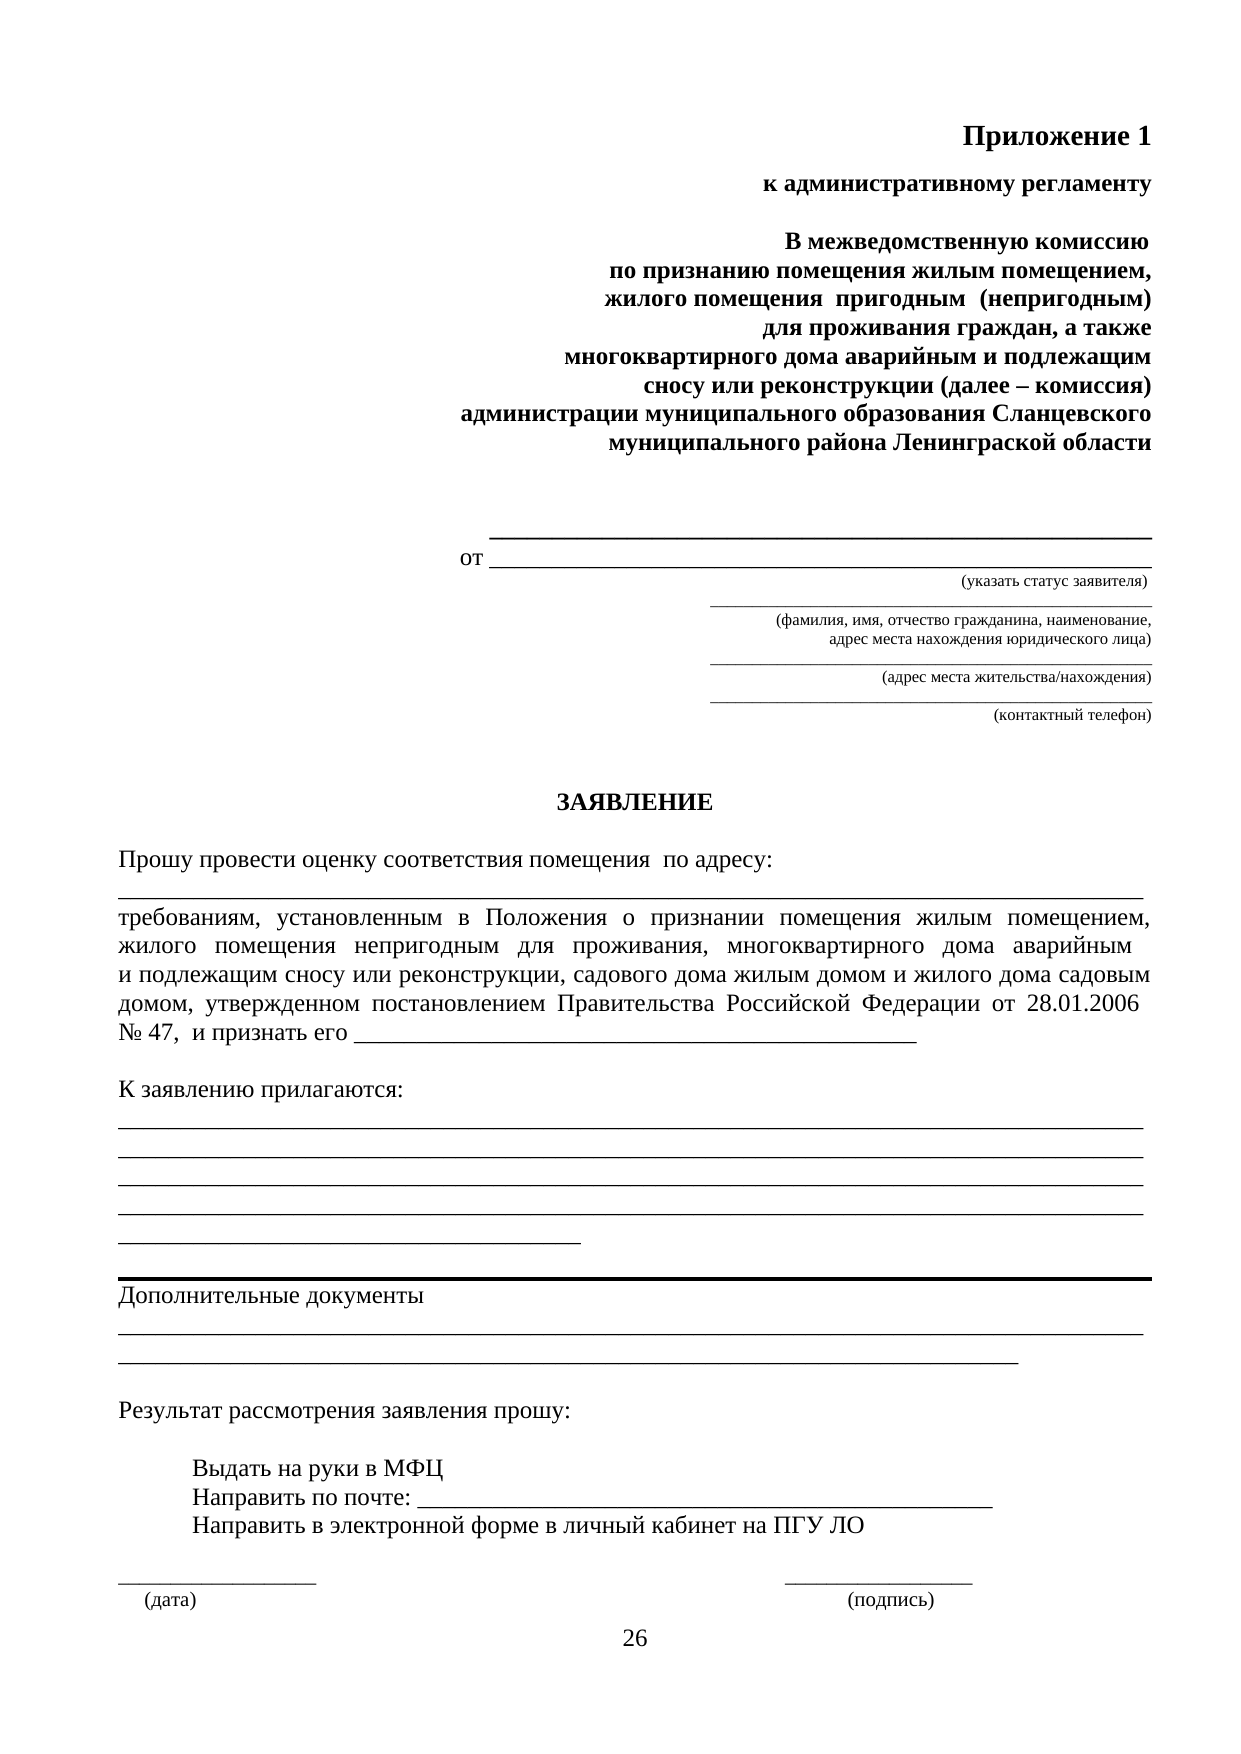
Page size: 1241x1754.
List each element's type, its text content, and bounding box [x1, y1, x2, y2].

text от _____________________________________________________ [118, 542, 1152, 571]
text (дата) (подпись) [118, 1587, 1152, 1611]
text Прошу провести оценку соответствия помещения по адресу: [118, 844, 1152, 873]
text _____________________________________________________ [118, 648, 1152, 667]
text В межведомственную комиссию [708, 226, 1152, 255]
text  Направить по почте: ______________________________________________ [118, 1482, 1152, 1511]
text администрации муниципального образования Сланцевского муниципального района Ленинграской области [118, 398, 1152, 456]
text Дополнительные документы __________________________________________________________________________________________________________________________________________________________ [118, 1281, 1152, 1367]
text Результат рассмотрения заявления прошу: [118, 1396, 1152, 1424]
text к административному регламенту [118, 168, 1152, 197]
text ЗАЯВЛЕНИЕ [118, 787, 1152, 815]
subtitle Приложение 1 [118, 118, 1152, 152]
text  Направить в электронной форме в личный кабинет на ПГУ ЛО [118, 1511, 1152, 1539]
text ___________________ __________________ [118, 1563, 1152, 1587]
text  Выдать на руки в МФЦ [118, 1453, 1152, 1482]
text требованиям, установленным в Положения о признании помещения жилым помещением, жилого помещения непригодным для проживания, многоквартирного дома аварийным и подлежащим сносу или реконструкции, садового дома жилым домом и жилого дома садовым домом, утвержденном постановлением Правительства Российской Федерации от 28.01.2006 № 47, и признать его _____________________________________________ [118, 902, 1152, 1045]
text _____________________________________________________________________________________________________________________________________________________________________________________________________________________________________________________________________________________________________________________________________________________________________________ [118, 1103, 1152, 1247]
text К заявлению прилагаются: [118, 1074, 1152, 1103]
text (указать статус заявителя) [118, 571, 1152, 590]
text жилого помещения пригодным (непригодным) [118, 283, 1152, 312]
text _____________________________________________________ [118, 590, 1152, 609]
text _____________________________________________________ [118, 513, 1152, 542]
text адрес места нахождения юридического лица) [118, 628, 1152, 648]
text _____________________________________________________ [118, 686, 1152, 705]
text по признанию помещения жилым помещением, [118, 255, 1152, 283]
text (фамилия, имя, отчество гражданина, наименование, [118, 609, 1152, 628]
text (контактный телефон) [118, 705, 1152, 724]
text для проживания граждан, а также многоквартирного дома аварийным и подлежащим сносу или реконструкции (далее – комиссия) [561, 312, 1152, 398]
text (адрес места жительства/нахождения) [118, 667, 1152, 686]
text __________________________________________________________________________________ [118, 873, 1152, 902]
